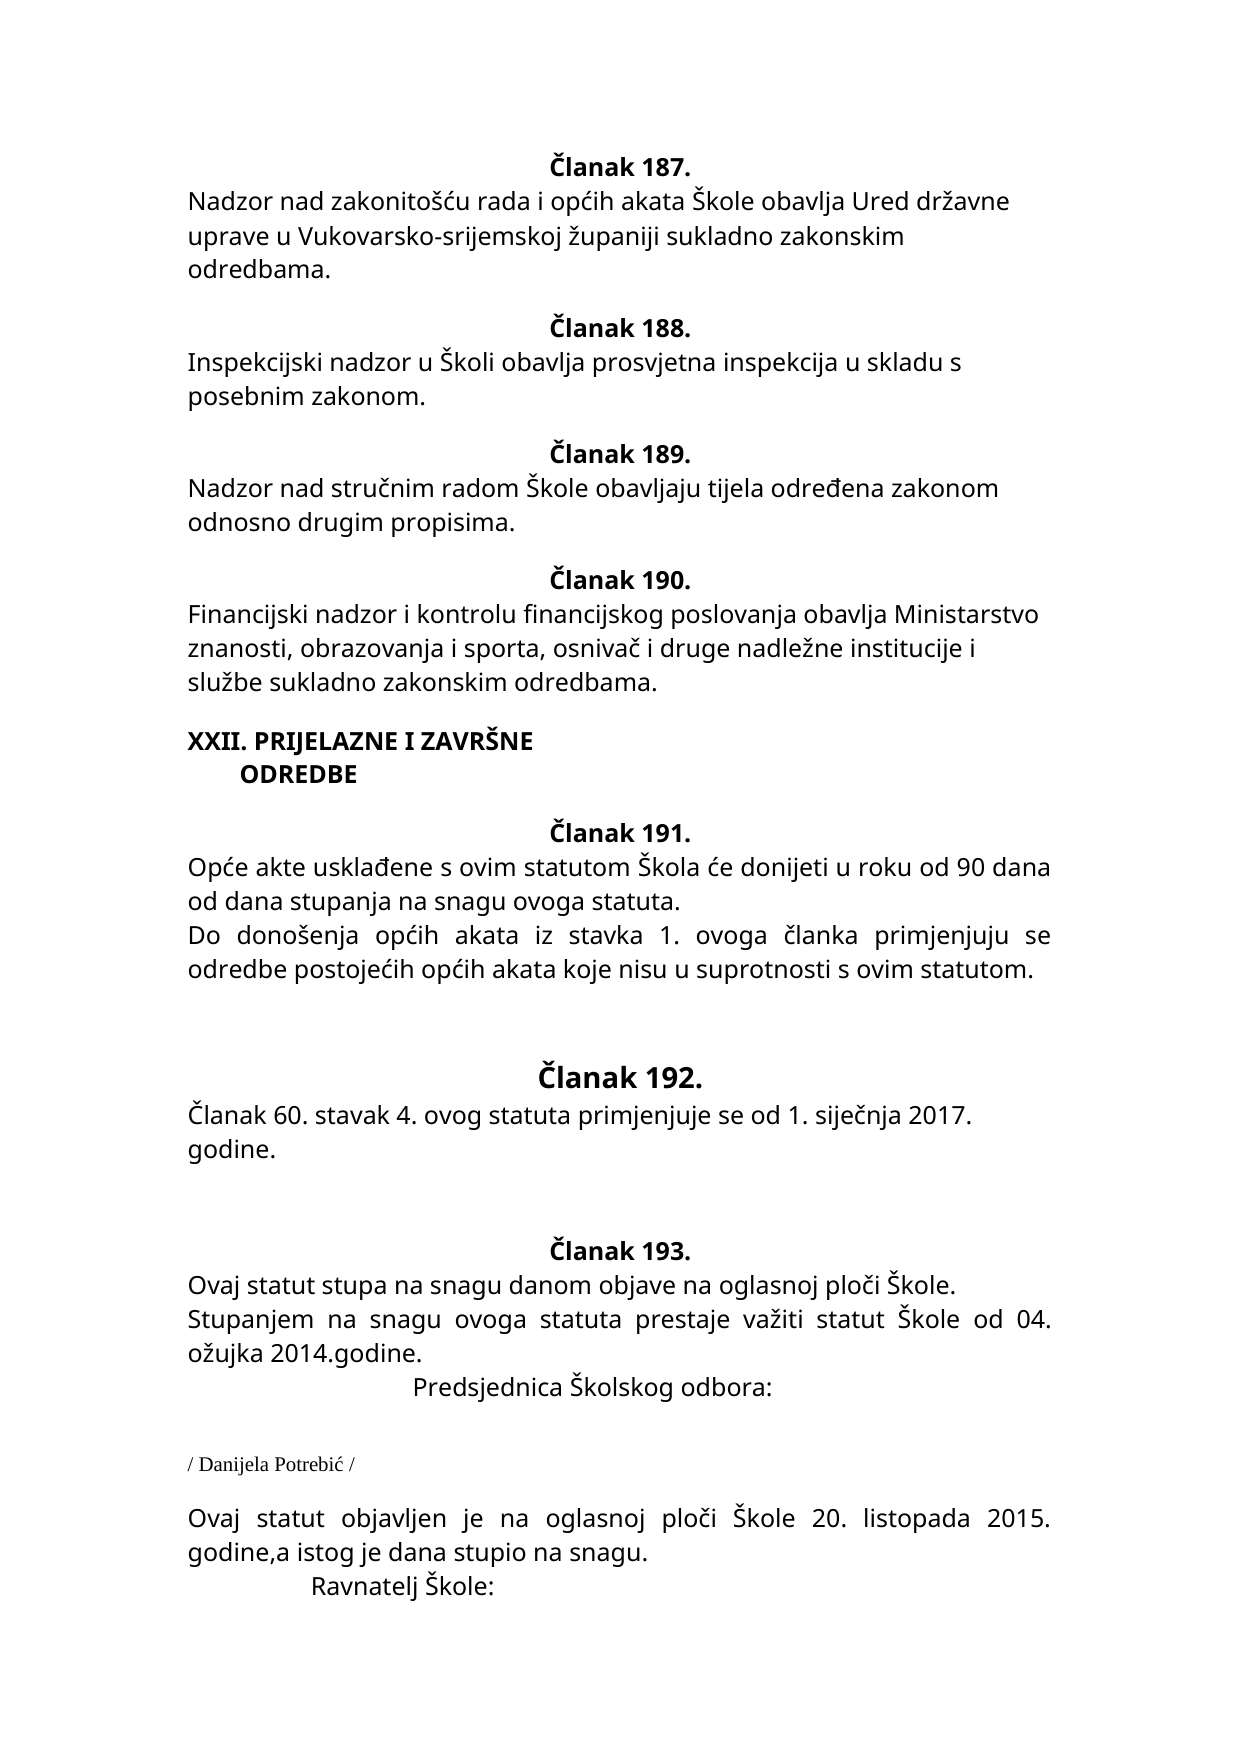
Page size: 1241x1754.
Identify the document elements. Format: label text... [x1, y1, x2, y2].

text Članak 188. [187, 310, 1053, 344]
text Financijski nadzor i kontrolu financijskog poslovanja obavlja Ministarstvo znanosti, obrazovanja i sporta, osnivač i druge nadležne institucije i službe sukladno zakonskim odredbama. [187, 597, 1053, 699]
text Ovaj statut stupa na snagu danom objave na oglasnoj ploči Škole. [187, 1268, 1053, 1302]
text / Danijela Potrebić / [187, 1452, 1053, 1476]
text Članak 191. [187, 815, 1053, 849]
text Inspekcijski nadzor u Školi obavlja prosvjetna inspekcija u skladu s posebnim zakonom. [187, 344, 1053, 412]
text Članak 187. [187, 150, 1053, 184]
text Članak 193. [187, 1234, 1053, 1268]
text ODREDBE [187, 757, 1053, 791]
text Članak 60. stavak 4. ovog statuta primjenjuje se od 1. siječnja 2017. godine. [187, 1097, 1053, 1166]
text Nadzor nad zakonitošću rada i općih akata Škole obavlja Ured državne uprave u Vukovarsko-srijemskoj županiji sukladno zakonskim odredbama. [187, 184, 1053, 286]
text Opće akte usklađene s ovim statutom Škola će donijeti u roku od 90 dana od dana stupanja na snagu ovoga statuta. [187, 849, 1053, 917]
text Članak 189. [187, 437, 1053, 471]
text Do donošenja općih akata iz stavka 1. ovoga članka primjenjuju se odredbe postojećih općih akata koje nisu u suprotnosti s ovim statutom. [187, 917, 1053, 986]
text Ravnatelj Škole: [187, 1568, 1053, 1602]
text Nadzor nad stručnim radom Škole obavljaju tijela određena zakonom odnosno drugim propisima. [187, 471, 1053, 539]
text Predsjednica Školskog odbora: [187, 1370, 1053, 1404]
text Stupanjem na snagu ovoga statuta prestaje važiti statut Škole od 04. ožujka 2014.godine. [187, 1302, 1053, 1370]
text Članak 190. [187, 563, 1053, 597]
text Ovaj statut objavljen je na oglasnoj ploči Škole 20. listopada 2015. godine,a istog je dana stupio na snagu. [187, 1500, 1053, 1568]
text XXII. PRIJELAZNE I ZAVRŠNE [187, 723, 1053, 757]
text Članak 192. [187, 1058, 1053, 1097]
